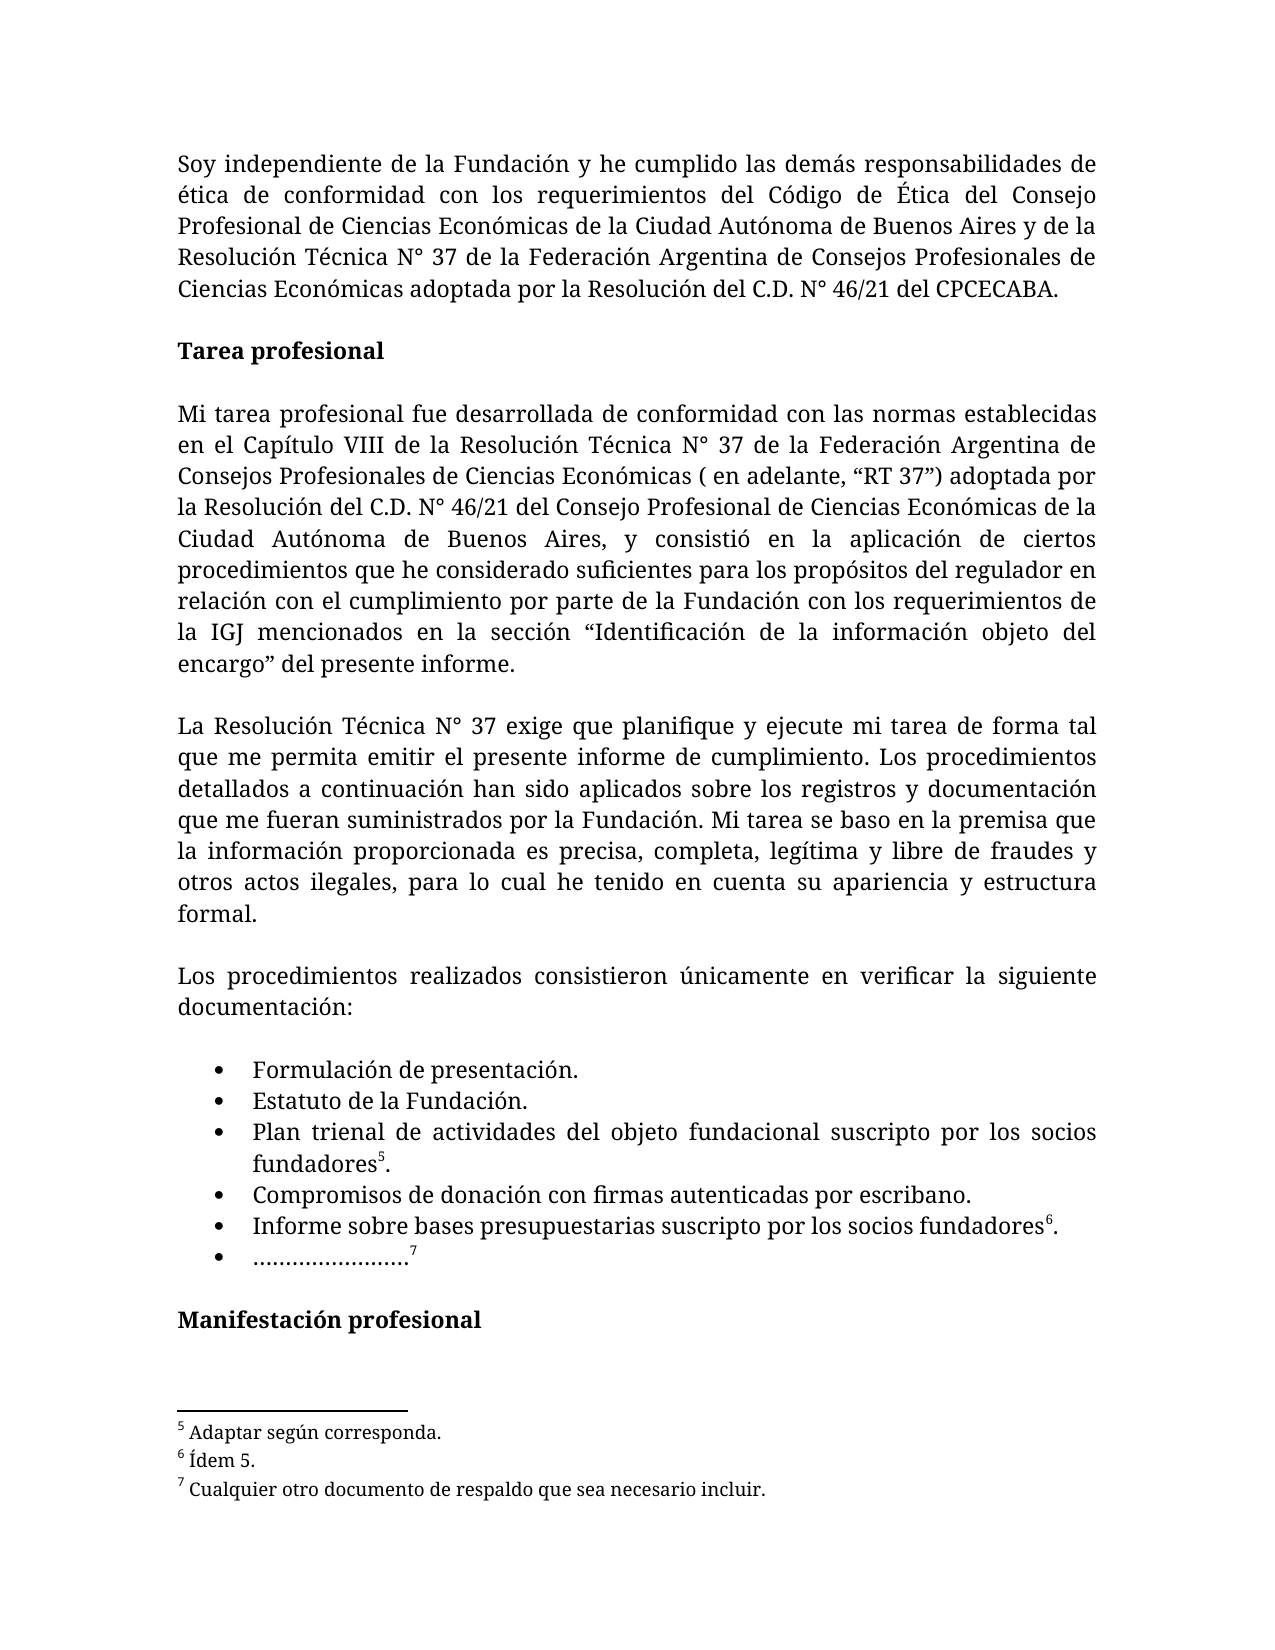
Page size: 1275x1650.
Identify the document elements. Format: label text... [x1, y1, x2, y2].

list Estatuto de la Fundación. [215, 1085, 1098, 1116]
list Plan trienal de actividades del objeto fundacional suscripto por los socios fundadores. [215, 1116, 1098, 1179]
list Formulación de presentación. [215, 1054, 1098, 1085]
text Los procedimientos realizados consistieron únicamente en verificar la siguiente documentación: [177, 960, 1098, 1023]
text Tarea profesional [177, 335, 1098, 366]
list Compromisos de donación con firmas autenticadas por escribano. [215, 1179, 1098, 1210]
list Informe sobre bases presupuestarias suscripto por los socios fundadores. [215, 1210, 1098, 1241]
text Manifestación profesional [177, 1304, 1098, 1335]
text Soy independiente de la Fundación y he cumplido las demás responsabilidades de ética de conformidad con los requerimientos del Código de Ética del Consejo Profesional de Ciencias Económicas de la Ciudad Autónoma de Buenos Aires y de la Resolución Técnica N° 37 de la Federación Argentina de Consejos Profesionales de Ciencias Económicas adoptada por la Resolución del C.D. N° 46/21 del CPCECABA. [177, 148, 1098, 304]
list …………………… [215, 1241, 1098, 1273]
text La Resolución Técnica N° 37 exige que planifique y ejecute mi tarea de forma tal que me permita emitir el presente informe de cumplimiento. Los procedimientos detallados a continuación han sido aplicados sobre los registros y documentación que me fueran suministrados por la Fundación. Mi tarea se baso en la premisa que la información proporcionada es precisa, completa, legítima y libre de fraudes y otros actos ilegales, para lo cual he tenido en cuenta su apariencia y estructura formal. [177, 710, 1098, 929]
text Mi tarea profesional fue desarrollada de conformidad con las normas establecidas en el Capítulo VIII de la Resolución Técnica N° 37 de la Federación Argentina de Consejos Profesionales de Ciencias Económicas ( en adelante, “RT 37”) adoptada por la Resolución del C.D. N° 46/21 del Consejo Profesional de Ciencias Económicas de la Ciudad Autónoma de Buenos Aires, y consistió en la aplicación de ciertos procedimientos que he considerado suficientes para los propósitos del regulador en relación con el cumplimiento por parte de la Fundación con los requerimientos de la IGJ mencionados en la sección “Identificación de la información objeto del encargo” del presente informe. [177, 398, 1098, 679]
